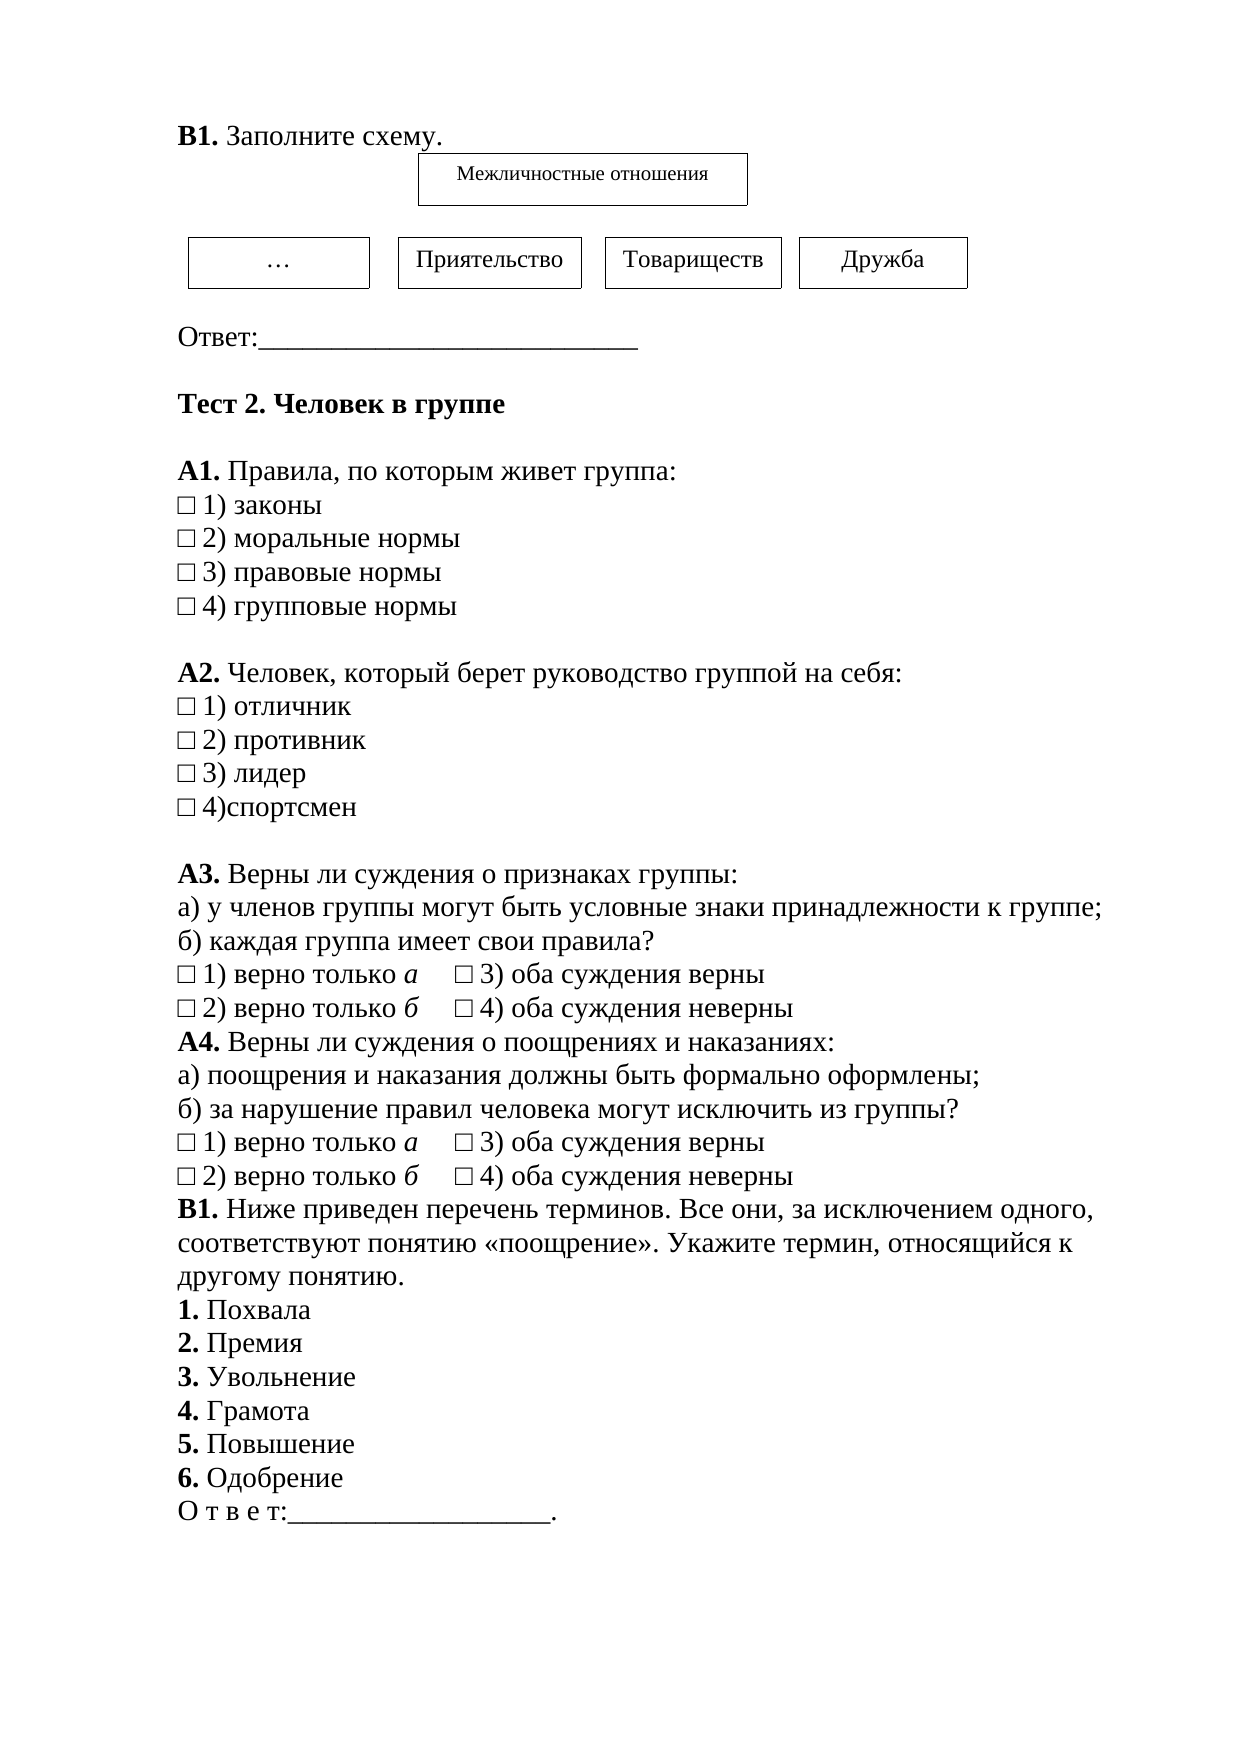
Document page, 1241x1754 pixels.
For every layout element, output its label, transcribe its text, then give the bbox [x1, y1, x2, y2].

text 2. Премия [177, 1326, 1152, 1359]
text □ 1) отличник [177, 688, 1152, 722]
text А1. Правила, по которым живет группа: [177, 453, 1152, 487]
text В1. Ниже приведен перечень терминов. Все они, за исключением одного, соответствуют понятию «поощрение». Укажите термин, относящийся к другому понятию. [177, 1191, 1152, 1292]
text О т в е т:__________________. [177, 1493, 1152, 1527]
text □ 1) верно только а □ 3) оба суждения верны [177, 957, 1152, 990]
text Тест 2. Человек в группе [177, 386, 1152, 420]
text а) поощрения и наказания должны быть формально оформлены; [177, 1057, 1152, 1091]
text б) за нарушение правил человека могут исключить из группы? [177, 1091, 1152, 1124]
text 3. Увольнение [177, 1359, 1152, 1393]
text □ 2) моральные нормы [177, 521, 1152, 554]
text 5. Повышение [177, 1426, 1152, 1460]
text □ 4) групповые нормы [177, 588, 1152, 621]
text А4. Верны ли суждения о поощрениях и наказаниях: [177, 1024, 1152, 1057]
text □ 3) правовые нормы [177, 554, 1152, 588]
text Ответ:__________________________ [177, 319, 1152, 353]
text □ 2) верно только б □ 4) оба суждения неверны [177, 990, 1152, 1024]
text А2. Человек, который берет руководство группой на себя: [177, 655, 1152, 688]
text A3. Верны ли суждения о признаках группы: [177, 856, 1152, 889]
text 4. Грамота [177, 1393, 1152, 1426]
text а) у членов группы могут быть условные знаки принадлежности к группе; [177, 889, 1152, 923]
text □ 3) лидер [177, 755, 1152, 789]
text □ 2) противник [177, 722, 1152, 755]
text □ 4)спортсмен [177, 789, 1152, 822]
text □ 1) законы [177, 487, 1152, 521]
text □ 2) верно только б □ 4) оба суждения неверны [177, 1158, 1152, 1191]
text □ 1) верно только а □ 3) оба суждения верны [177, 1124, 1152, 1158]
text б) каждая группа имеет свои правила? [177, 923, 1152, 957]
text 6. Одобрение [177, 1460, 1152, 1493]
text 1. Похвала [177, 1292, 1152, 1326]
text В1. Заполните схему. [177, 118, 1152, 152]
